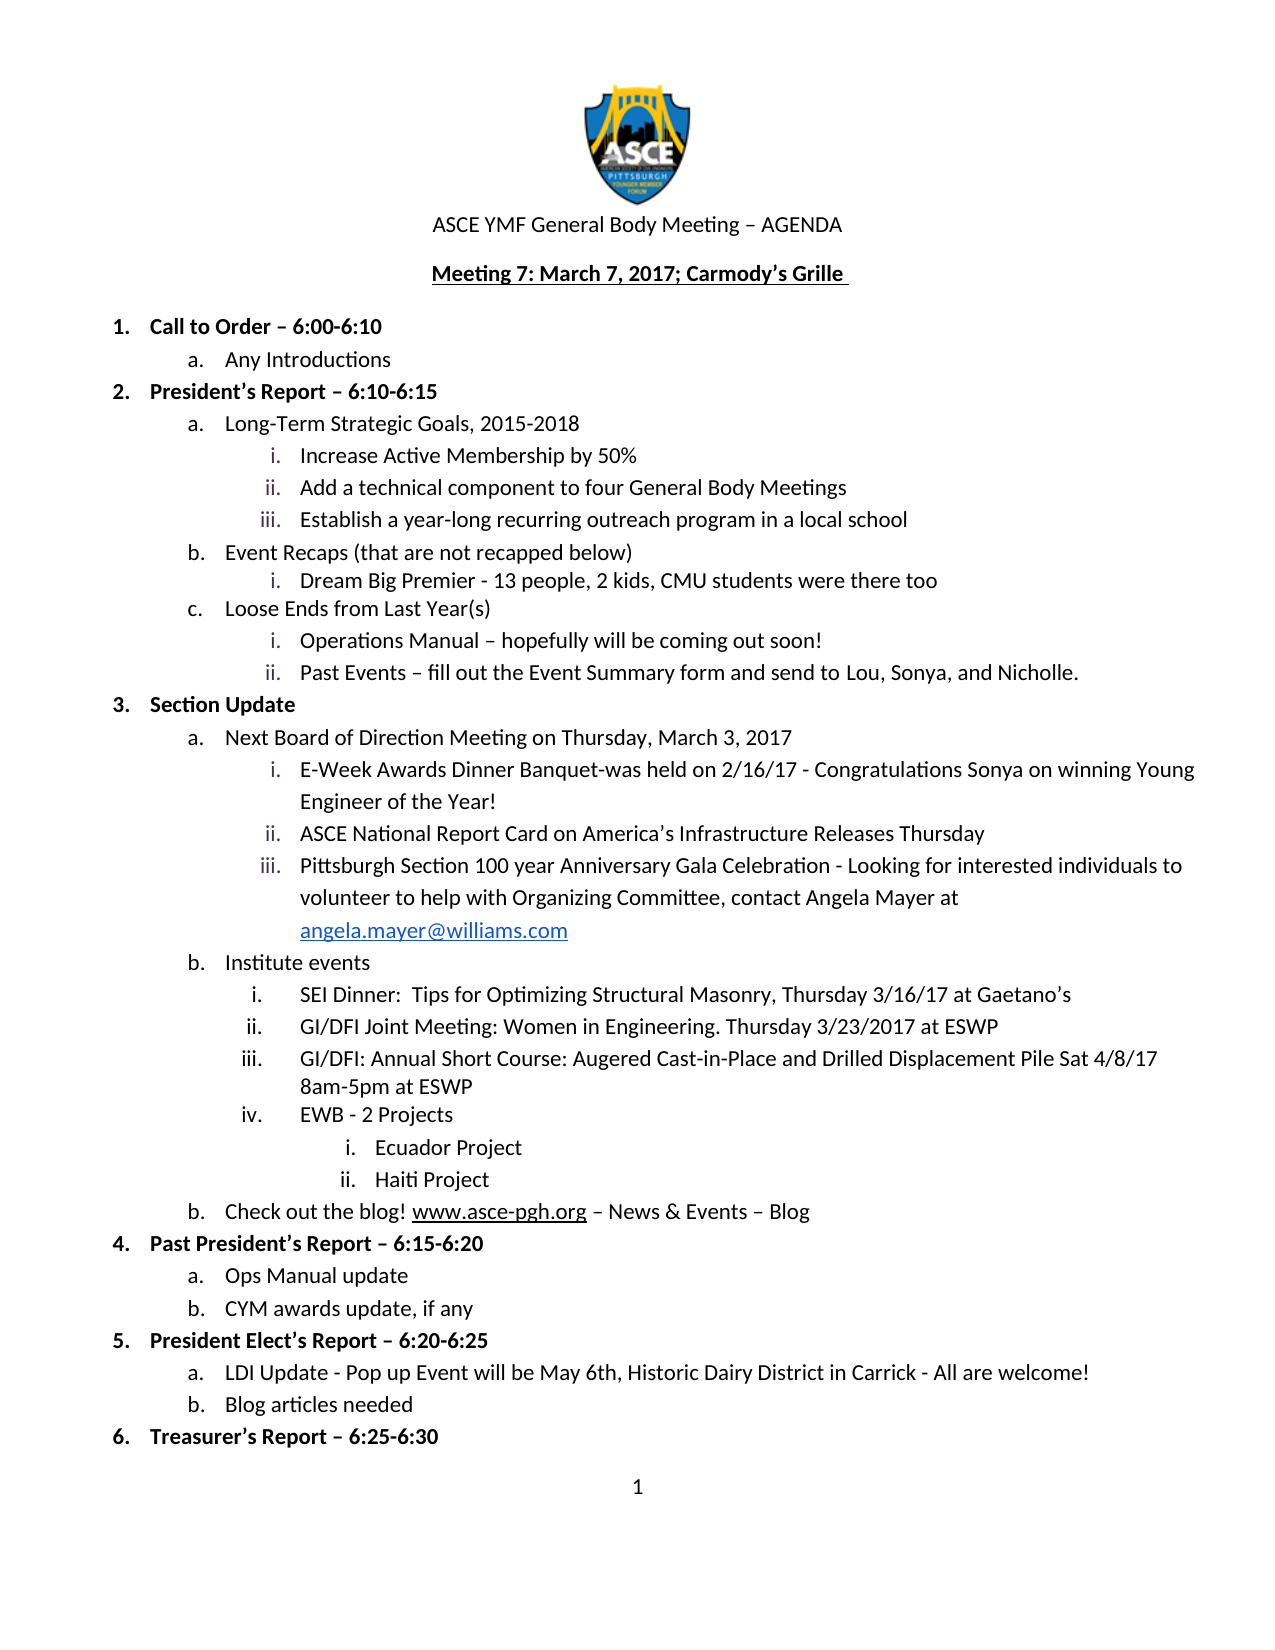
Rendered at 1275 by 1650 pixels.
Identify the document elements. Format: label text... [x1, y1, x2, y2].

text Meeting 7: March 7, 2017; Carmody’s Grille [75, 259, 1200, 287]
list Ops Manual update [187, 1261, 1200, 1289]
list Haiti Project [356, 1165, 1200, 1193]
list Operations Manual – hopefully will be coming out soon! [281, 626, 1200, 654]
list CYM awards update, if any [187, 1294, 1200, 1322]
list Next Board of Direction Meeting on Thursday, March 3, 2017 [187, 723, 1200, 751]
list Any Introductions [187, 345, 1200, 373]
list President Elect’s Report – 6:20-6:25 [112, 1326, 1200, 1354]
list Call to Order – 6:00-6:10 [112, 312, 1200, 341]
list Event Recaps (that are not recapped below) [187, 538, 1200, 566]
list Long-Term Strategic Goals, 2015-2018 [187, 409, 1200, 437]
list Blog articles needed [187, 1390, 1200, 1418]
list GI/DFI: Annual Short Course: Augered Cast-in-Place and Drilled Displacement Pile Sat 4/8/17 8am-5pm at ESWP [262, 1044, 1200, 1101]
list President’s Report – 6:10-6:15 [112, 377, 1200, 405]
list Pittsburgh Section 100 year Anniversary Gala Celebration - Looking for interested individuals to volunteer to help with Organizing Committee, contact Angela Mayer at angela.mayer@williams.com [281, 851, 1200, 944]
list Past Events – fill out the Event Summary form and send to Lou, Sonya, and Nicholle. [281, 658, 1200, 686]
list Check out the blog! www.asce-pgh.org – News & Events – Blog [187, 1197, 1200, 1225]
list LDI Update - Pop up Event will be May 6th, Historic Dairy District in Carrick - All are welcome! [187, 1358, 1200, 1386]
list Dream Big Premier - 13 people, 2 kids, CMU students were there too [281, 566, 1200, 594]
list Increase Active Membership by 50% [281, 441, 1200, 469]
list Section Update [112, 690, 1200, 718]
list Establish a year-long recurring outreach program in a local school [281, 506, 1200, 534]
list Add a technical component to four General Body Meetings [281, 473, 1200, 501]
list EWB - 2 Projects [262, 1101, 1200, 1128]
list Treasurer’s Report – 6:25-6:30 [112, 1422, 1200, 1450]
picture [569, 75, 706, 211]
list SEI Dinner: Tips for Optimizing Structural Masonry, Thursday 3/16/17 at Gaetano’s [262, 980, 1200, 1008]
list E-Week Awards Dinner Banquet-was held on 2/16/17 - Congratulations Sonya on winning Young Engineer of the Year! [281, 755, 1200, 815]
list GI/DFI Joint Meeting: Women in Engineering. Thursday 3/23/2017 at ESWP [262, 1012, 1200, 1040]
list Institute events [187, 948, 1200, 976]
list Loose Ends from Last Year(s) [187, 594, 1200, 622]
list Ecuador Project [356, 1133, 1200, 1161]
list Past President’s Report – 6:15-6:20 [112, 1229, 1200, 1257]
list ASCE National Report Card on America’s Infrastructure Releases Thursday [281, 819, 1200, 847]
